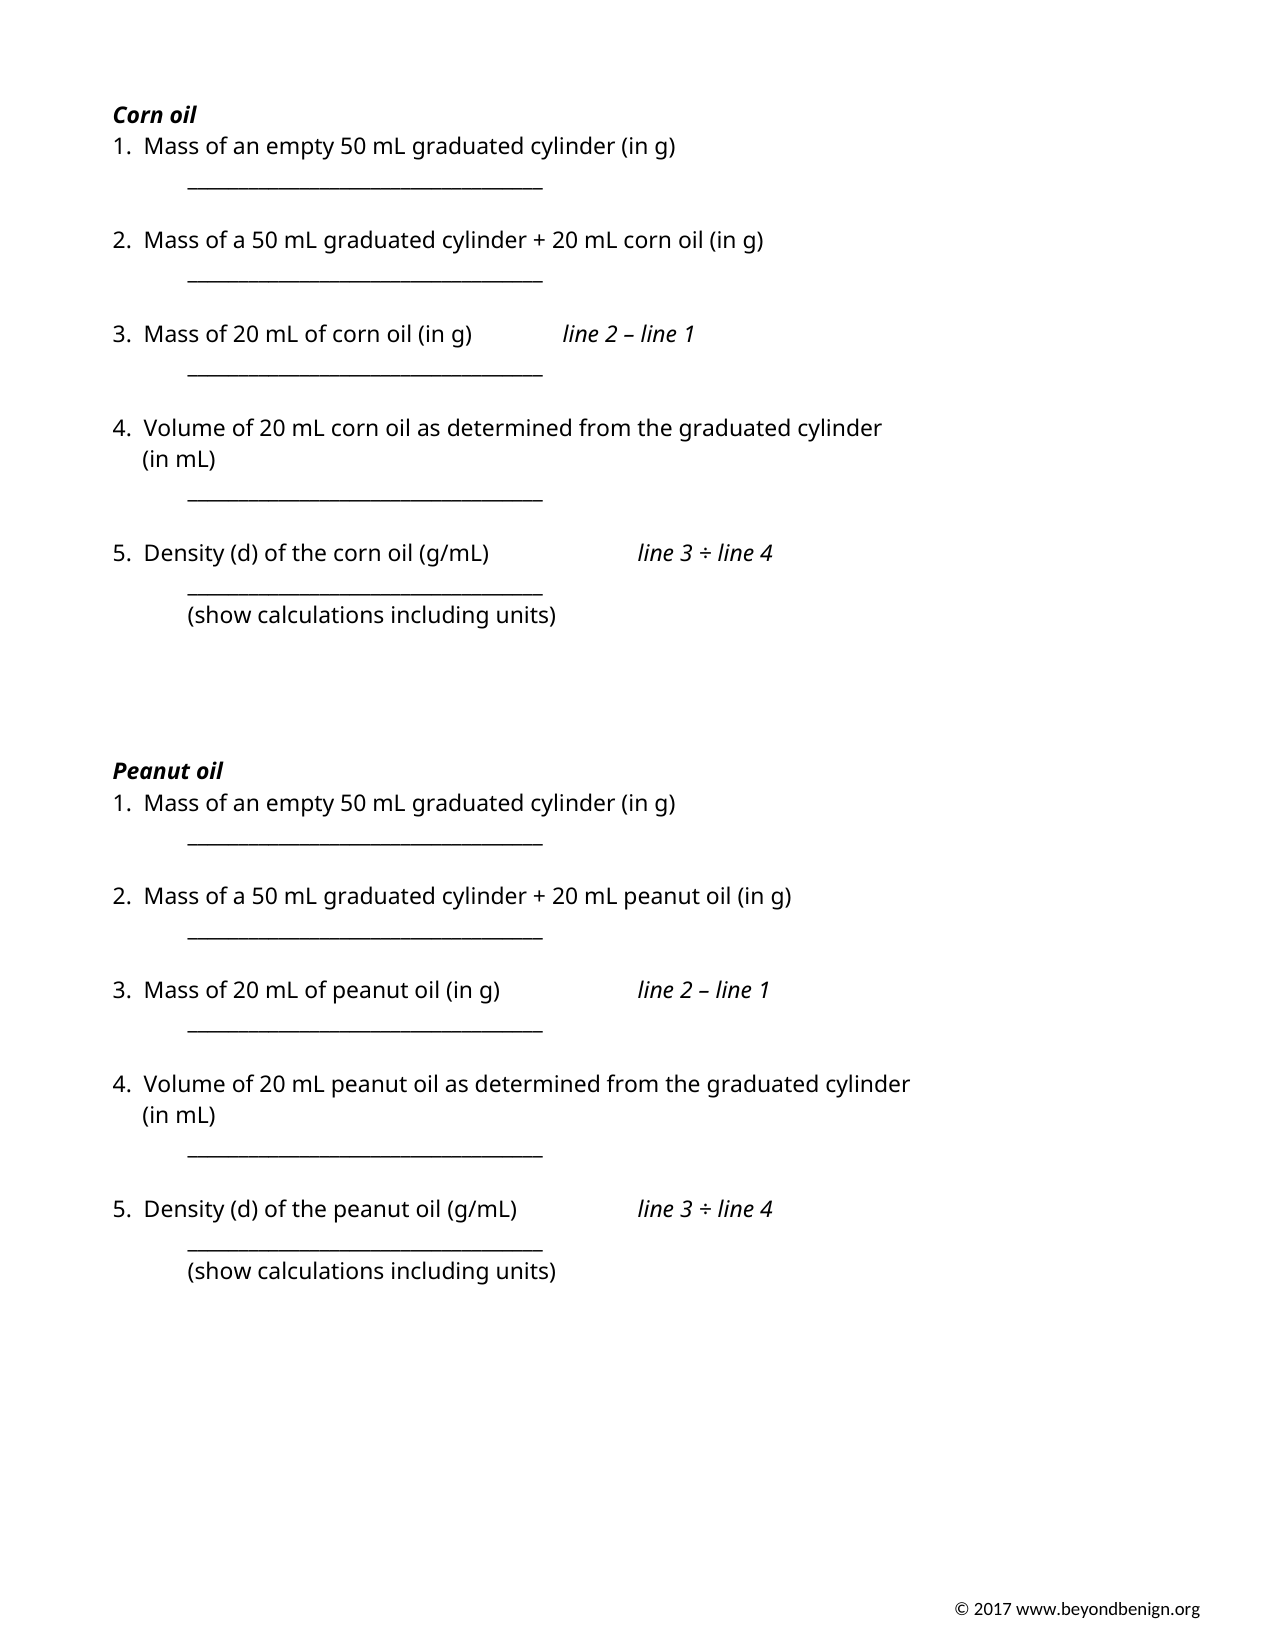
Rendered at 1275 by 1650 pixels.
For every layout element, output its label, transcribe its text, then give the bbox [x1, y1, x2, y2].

text (in mL) [112, 1099, 1087, 1130]
text ___________________________________ [112, 568, 1087, 599]
text 5. Density (d) of the peanut oil (g/mL) line 3 ÷ line 4 ___________________________________ [112, 1193, 1087, 1255]
text ___________________________________ [112, 1130, 1087, 1162]
text Peanut oil [112, 755, 1087, 787]
text ___________________________________ [112, 474, 1087, 505]
text Corn oil [112, 99, 1087, 130]
text 2. Mass of a 50 mL graduated cylinder + 20 mL corn oil (in g) ___________________________________ [112, 224, 1087, 287]
text (show calculations including units) [112, 1255, 1087, 1287]
text 4. Volume of 20 mL corn oil as determined from the graduated cylinder [112, 412, 1087, 443]
text (in mL) [112, 443, 1087, 474]
text 5. Density (d) of the corn oil (g/mL) line 3 ÷ line 4 [112, 537, 1087, 568]
text 1. Mass of an empty 50 mL graduated cylinder (in g) ___________________________________ [112, 130, 1087, 193]
text 3. Mass of 20 mL of peanut oil (in g) line 2 – line 1 ___________________________________ [112, 974, 1087, 1037]
text 1. Mass of an empty 50 mL graduated cylinder (in g) ___________________________________ [112, 787, 1087, 849]
text 4. Volume of 20 mL peanut oil as determined from the graduated cylinder [112, 1068, 1087, 1099]
text 3. Mass of 20 mL of corn oil (in g) line 2 – line 1 ___________________________________ [112, 318, 1087, 380]
text 2. Mass of a 50 mL graduated cylinder + 20 mL peanut oil (in g) ___________________________________ [112, 880, 1087, 943]
text (show calculations including units) [112, 599, 1087, 630]
